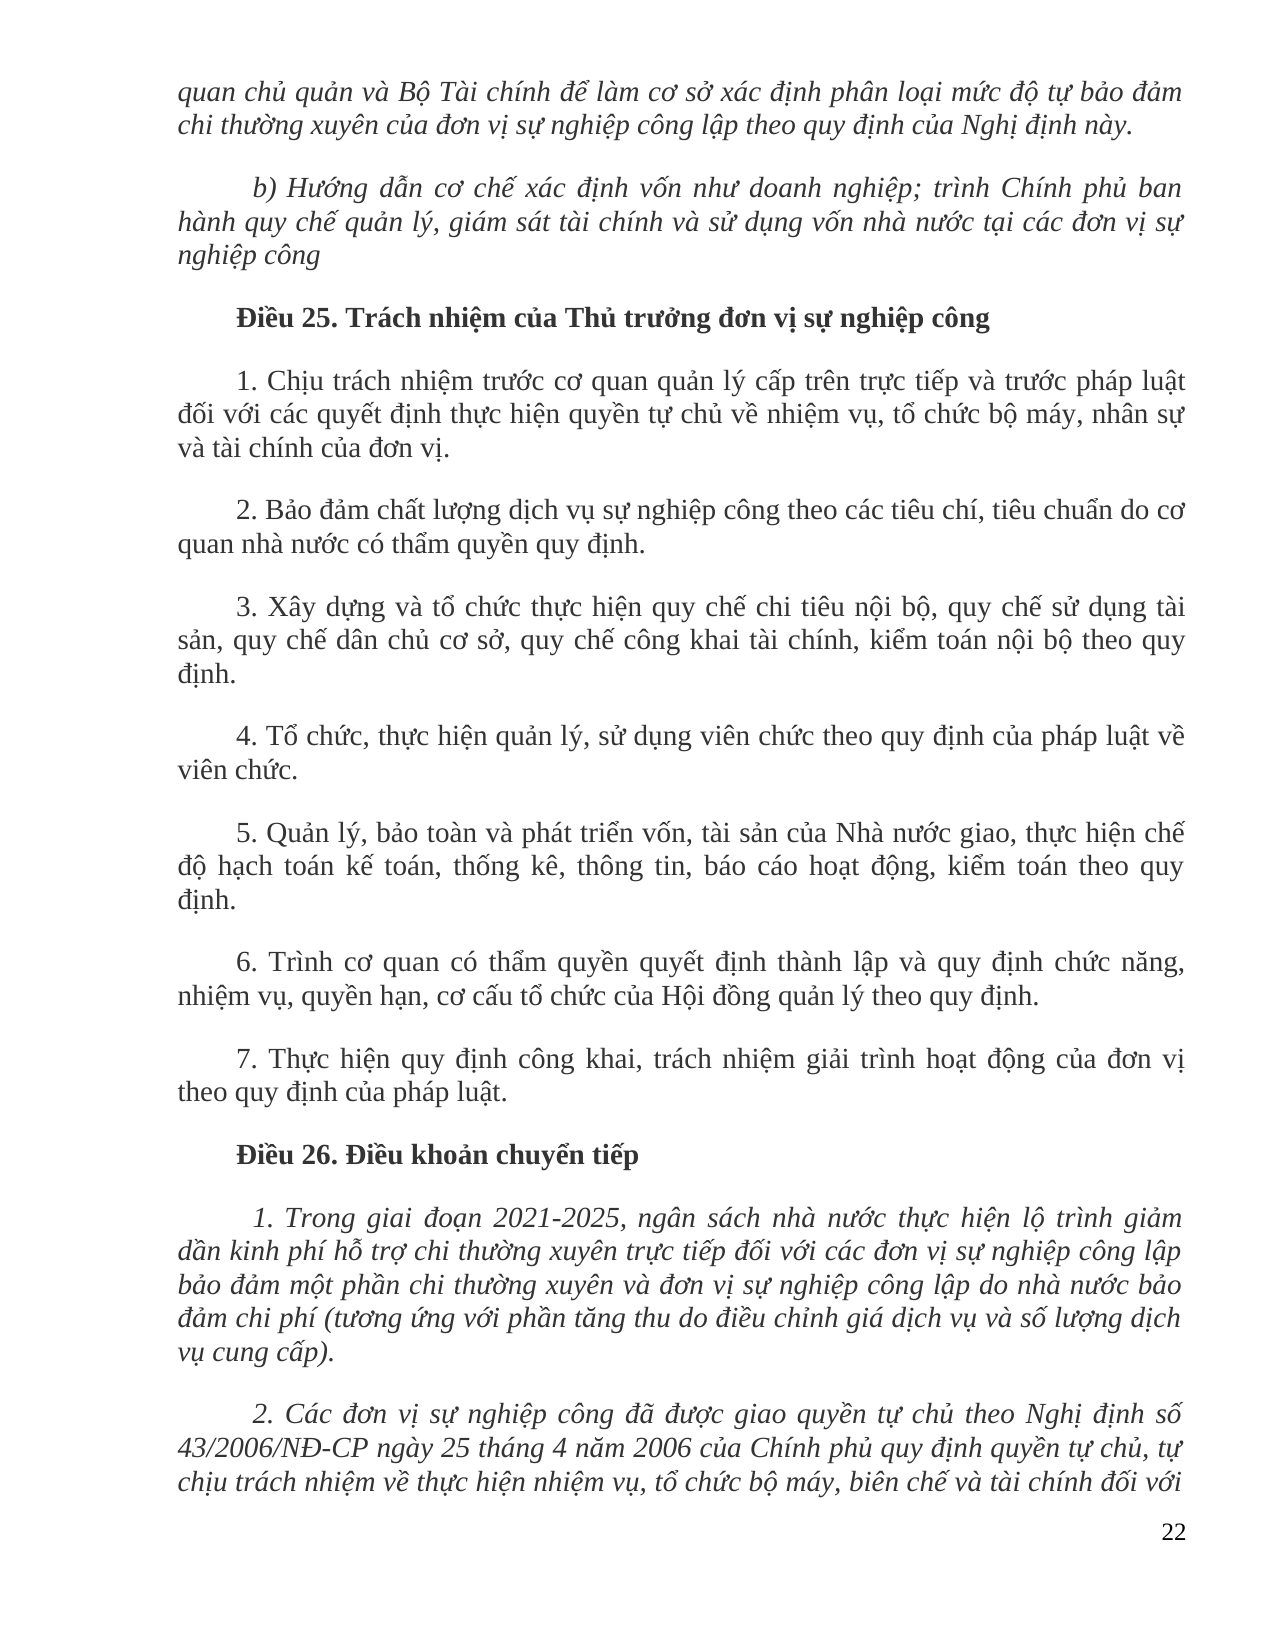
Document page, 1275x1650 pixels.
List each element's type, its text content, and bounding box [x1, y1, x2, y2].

text 7. Thực hiện quy định công khai, trách nhiệm giải trình hoạt động của đơn vị theo quy định của pháp luật. [177, 1041, 1186, 1108]
text 4. Tổ chức, thực hiện quản lý, sử dụng viên chức theo quy định của pháp luật về viên chức. [177, 718, 1186, 786]
text Điều 26. Điều khoản chuyển tiếp [177, 1137, 1186, 1171]
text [177, 74, 1186, 141]
text 1. Chịu trách nhiệm trước cơ quan quản lý cấp trên trực tiếp và trước pháp luật đối với các quyết định thực hiện quyền tự chủ về nhiệm vụ, tổ chức bộ máy, nhân sự và tài chính của đơn vị. [177, 363, 1186, 463]
text Điều 25. Trách nhiệm của Thủ trưởng đơn vị sự nghiệp công [177, 300, 1186, 333]
text 6. Trình cơ quan có thẩm quyền quyết định thành lập và quy định chức năng, nhiệm vụ, quyền hạn, cơ cấu tổ chức của Hội đồng quản lý theo quy định. [177, 944, 1186, 1012]
text 1. Trong giai đoạn 2021-2025, ngân sách nhà nước thực hiện lộ trình giảm dần kinh phí hỗ trợ chi thường xuyên trực tiếp đối với các đơn vị sự nghiệp công lập bảo đảm một phần chi thường xuyên và đơn vị sự nghiệp công lập do nhà nước bảo đảm chi phí (tương ứng với phần tăng thu do điều chỉnh giá dịch vụ và số lượng dịch vụ cung cấp). [177, 1200, 1186, 1367]
text b) Hướng dẫn cơ chế xác định vốn như doanh nghiệp; trình Chính phủ ban hành quy chế quản lý, giám sát tài chính và sử dụng vốn nhà nước tại các đơn vị sự nghiệp công [177, 170, 1186, 271]
text 2. Bảo đảm chất lượng dịch vụ sự nghiệp công theo các tiêu chí, tiêu chuẩn do cơ quan nhà nước có thẩm quyền quy định. [177, 492, 1186, 559]
text 5. Quản lý, bảo toàn và phát triển vốn, tài sản của Nhà nước giao, thực hiện chế độ hạch toán kế toán, thống kê, thông tin, báo cáo hoạt động, kiểm toán theo quy định. [177, 815, 1186, 915]
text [177, 1397, 1186, 1497]
text 3. Xây dựng và tổ chức thực hiện quy chế chi tiêu nội bộ, quy chế sử dụng tài sản, quy chế dân chủ cơ sở, quy chế công khai tài chính, kiểm toán nội bộ theo quy định. [177, 589, 1186, 689]
